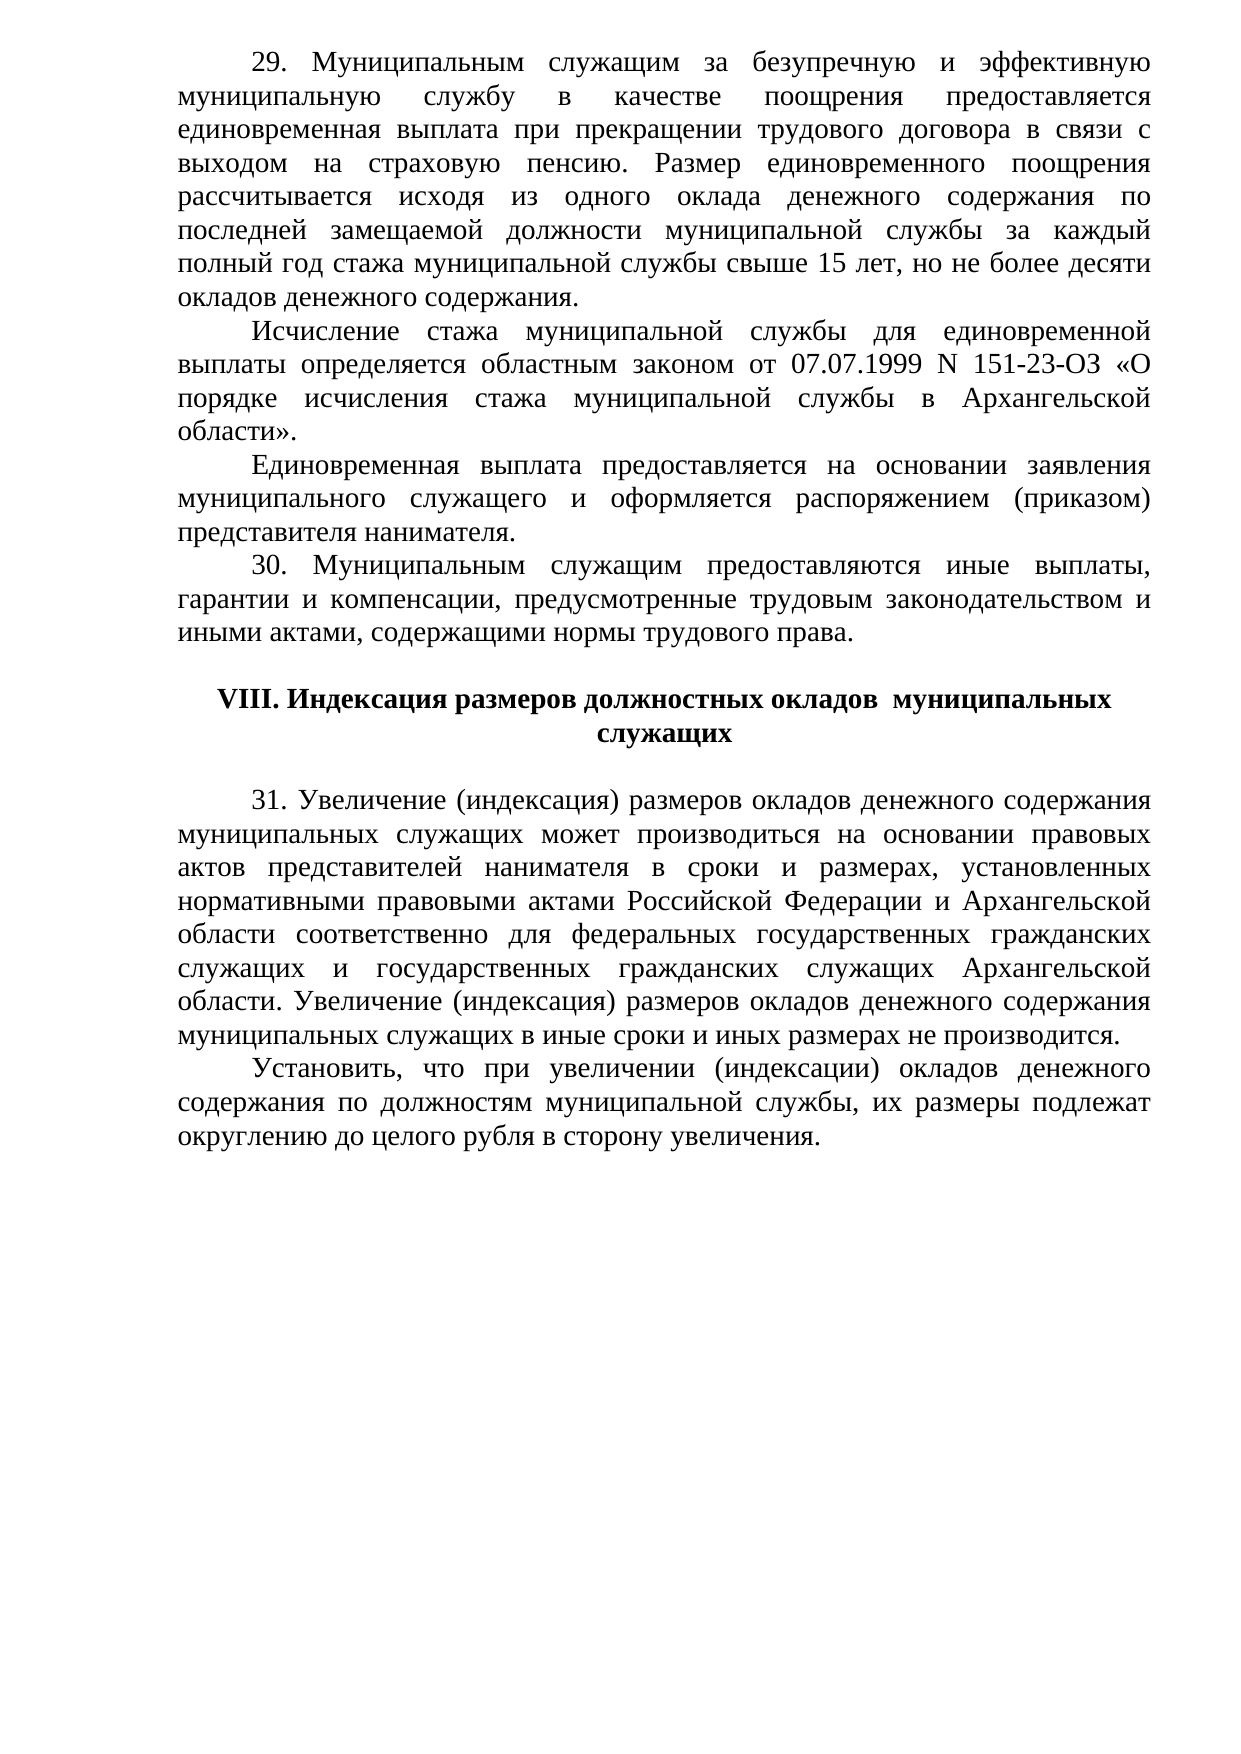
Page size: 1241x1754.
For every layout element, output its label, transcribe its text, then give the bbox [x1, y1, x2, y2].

text Исчисление стажа муниципальной службы для единовременной выплаты определяется областным законом от 07.07.1999 N 151-23-ОЗ «О порядке исчисления стажа муниципальной службы в Архангельской области». [177, 313, 1152, 447]
text Установить, что при увеличении (индексации) окладов денежного содержания по должностям муниципальной службы, их размеры подлежат округлению до целого рубля в сторону увеличения. [177, 1051, 1152, 1151]
text VIII. Индексация размеров должностных окладов муниципальных служащих [177, 682, 1152, 749]
text 30. Муниципальным служащим предоставляются иные выплаты, гарантии и компенсации, предусмотренные трудовым законодательством и иными актами, содержащими нормы трудового права. [177, 547, 1152, 648]
text 31. Увеличение (индексация) размеров окладов денежного содержания муниципальных служащих может производиться на основании правовых актов представителей нанимателя в сроки и размерах, установленных нормативными правовыми актами Российской Федерации и Архангельской области соответственно для федеральных государственных гражданских служащих и государственных гражданских служащих Архангельской области. Увеличение (индексация) размеров окладов денежного содержания муниципальных служащих в иные сроки и иных размерах не производится. [177, 782, 1152, 1051]
text Единовременная выплата предоставляется на основании заявления муниципального служащего и оформляется распоряжением (приказом) представителя нанимателя. [177, 447, 1152, 547]
text 29. Муниципальным служащим за безупречную и эффективную муниципальную службу в качестве поощрения предоставляется единовременная выплата при прекращении трудового договора в связи с выходом на страховую пенсию. Размер единовременного поощрения рассчитывается исходя из одного оклада денежного содержания по последней замещаемой должности муниципальной службы за каждый полный год стажа муниципальной службы свыше 15 лет, но не более десяти окладов денежного содержания. [177, 44, 1152, 313]
